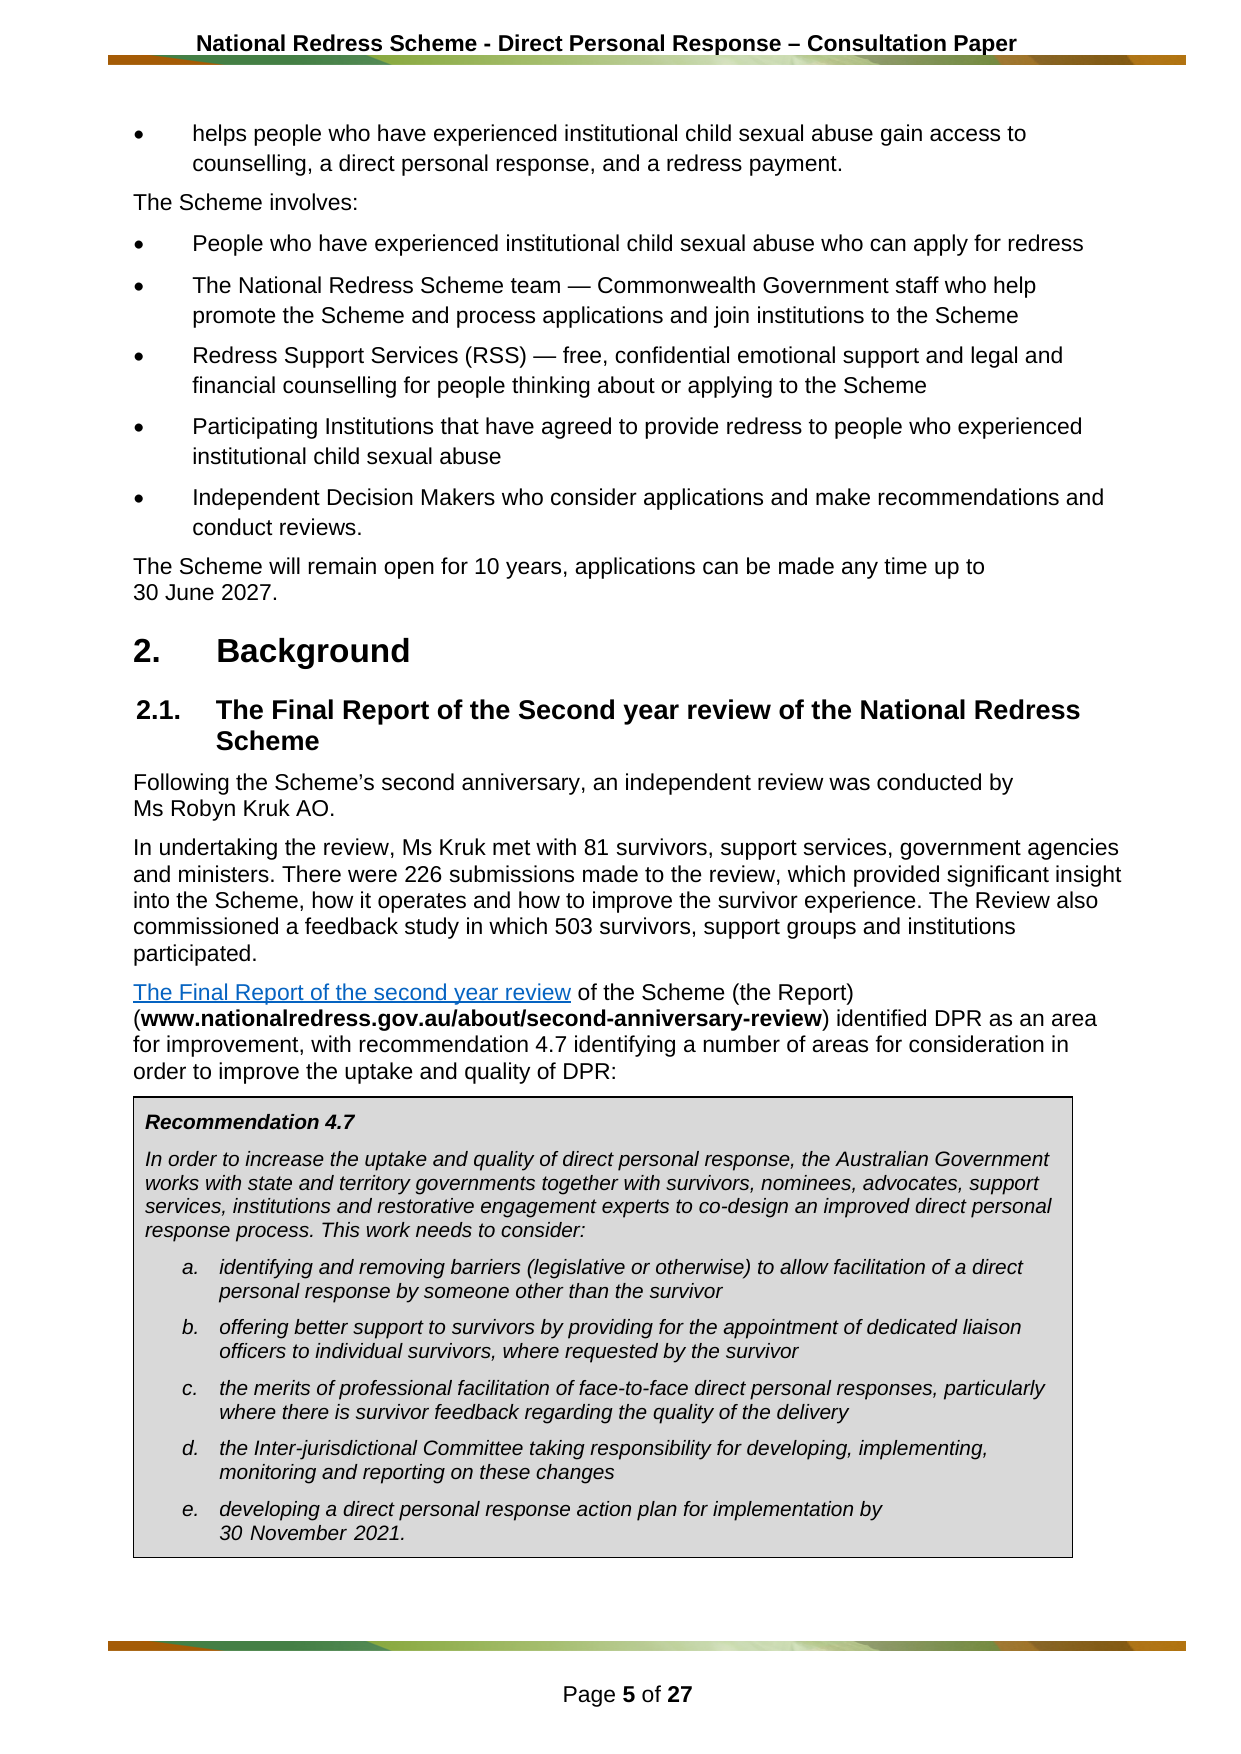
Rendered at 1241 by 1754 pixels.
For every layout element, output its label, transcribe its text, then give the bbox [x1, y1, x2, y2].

text The Scheme involves: [133, 189, 1122, 215]
text Participating Institutions that have agreed to provide redress to people who experienced institutional child sexual abuse [133, 411, 1122, 469]
picture [108, 55, 1186, 65]
text People who have experienced institutional child sexual abuse who can apply for redress [133, 228, 1122, 257]
text Redress Support Services (RSS) — free, confidential emotional support and legal and financial counselling for people thinking about or applying to the Scheme [133, 340, 1122, 399]
subtitle Background [133, 631, 1122, 669]
table_header Recommendation 4.7 In order to increase the uptake and quality of direct personal response, the Australian Government works with state and territory governments together with survivors, nominees, advocates, support services, institutions and restorative engagement experts to co-design an improved direct personal response process. This work needs to consider: identifying and removing barriers (legislative or otherwise) to allow facilitation of a direct personal response by someone other than the survivor offering better support to survivors by providing for the appointment of dedicated liaison officers to individual survivors, where requested by the survivor the merits of professional facilitation of face-to-face direct personal responses, particularly where there is survivor feedback regarding the quality of the delivery the Inter-jurisdictional Committee taking responsibility for developing, implementing, monitoring and reporting on these changes developing a direct personal response action plan for implementation by 30 November 2021. [134, 1098, 1072, 1557]
text The Scheme will remain open for 10 years, applications can be made any time up to 30 June 2027. [133, 553, 1122, 606]
text helps people who have experienced institutional child sexual abuse gain access to counselling, a direct personal response, and a redress payment. [133, 118, 1122, 177]
subtitle The Final Report of the Second year review of the National Redress Scheme [136, 694, 1122, 757]
text The Final Report of the second year review of the Scheme (the Report) (www.nationalredress.gov.au/about/second-anniversary-review) identified DPR as an area for improvement, with recommendation 4.7 identifying a number of areas for consideration in order to improve the uptake and quality of DPR: [133, 978, 1122, 1084]
text Following the Scheme’s second anniversary, an independent review was conducted by Ms Robyn Kruk AO. [133, 769, 1122, 822]
text The National Redress Scheme team — Commonwealth Government staff who help promote the Scheme and process applications and join institutions to the Scheme [133, 269, 1122, 328]
text In undertaking the review, Ms Kruk met with 81 survivors, support services, government agencies and ministers. There were 226 submissions made to the review, which provided significant insight into the Scheme, how it operates and how to improve the survivor experience. The Review also commissioned a feedback study in which 503 survivors, support groups and institutions participated. [133, 834, 1122, 966]
text Independent Decision Makers who consider applications and make recommendations and conduct reviews. [133, 482, 1122, 540]
picture [108, 1641, 1186, 1651]
